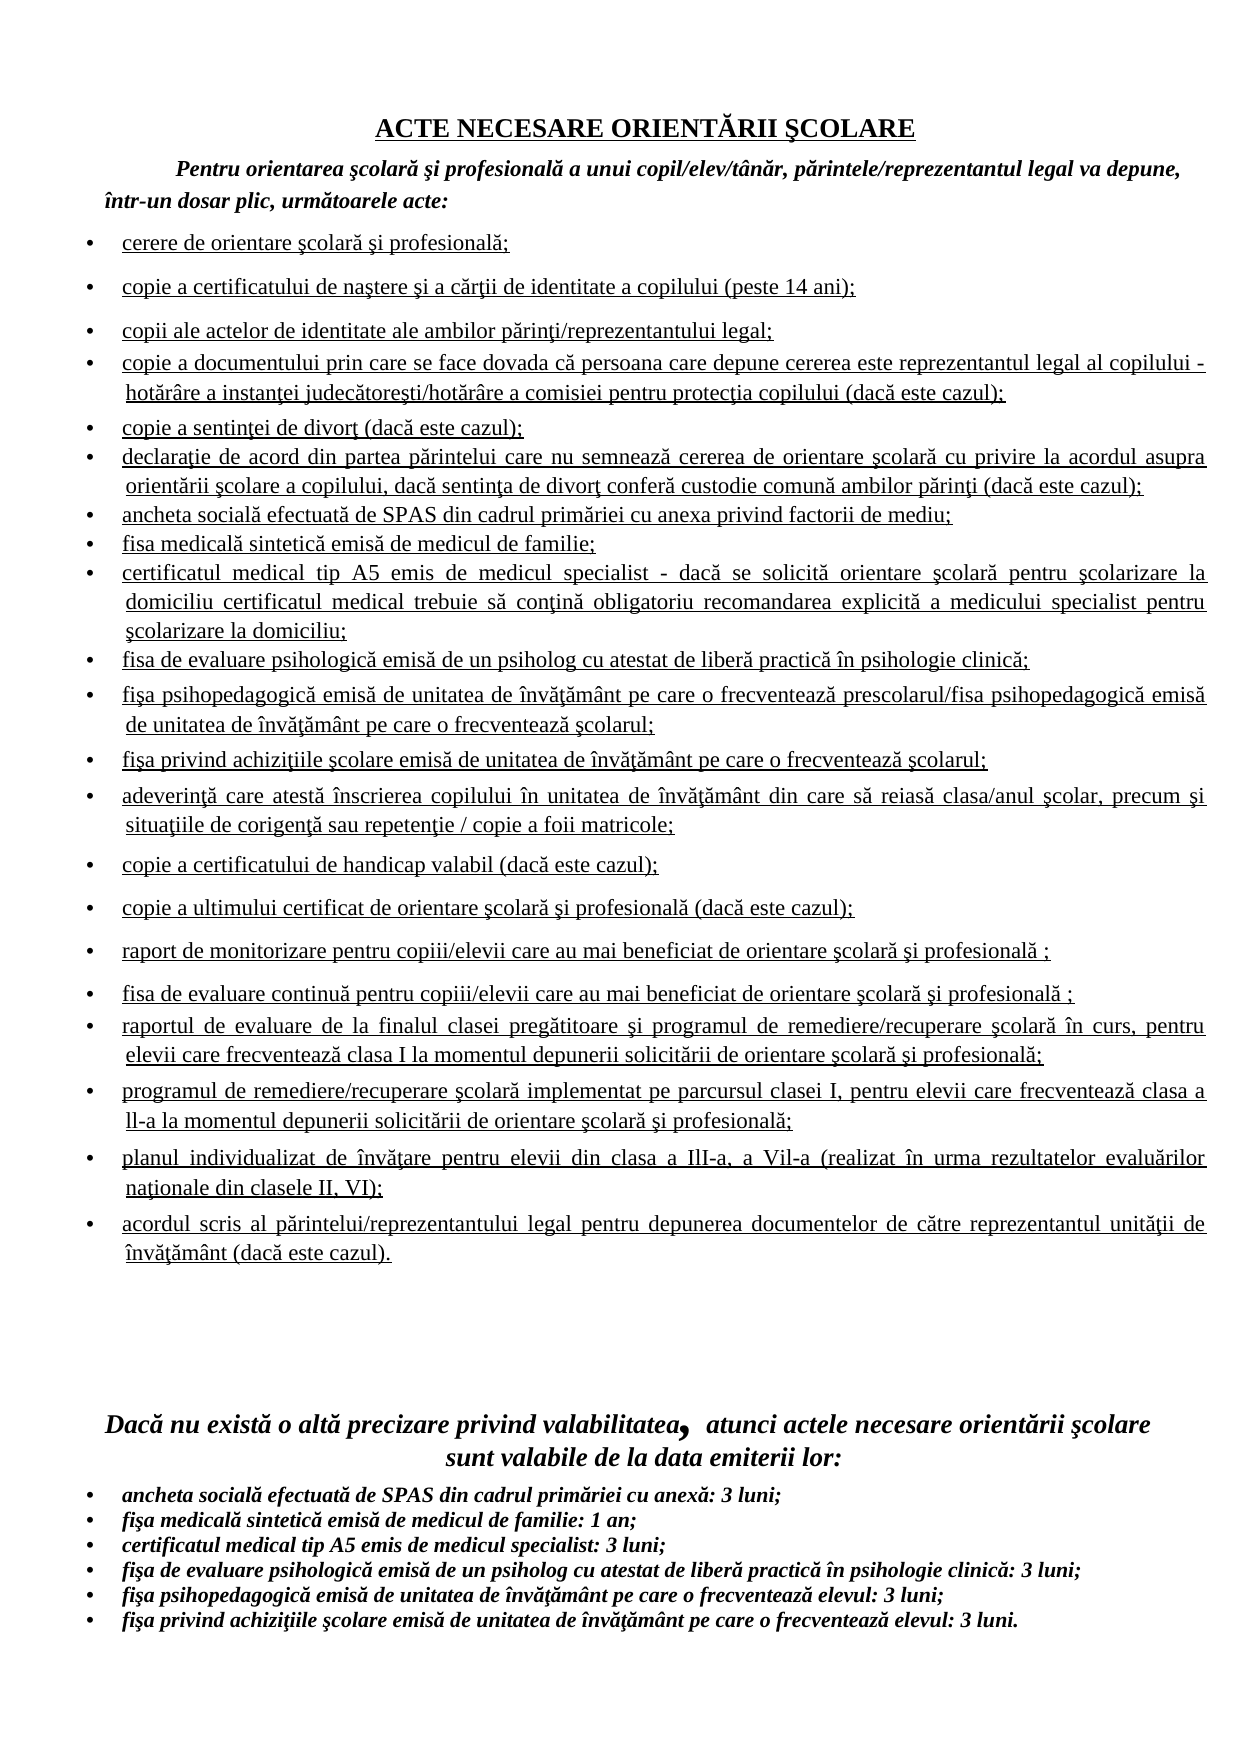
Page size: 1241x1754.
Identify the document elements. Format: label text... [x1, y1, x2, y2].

list raport de monitorizare pentru copiii/elevii care au mai beneficiat de orientare şcolară şi profesională ; [86, 924, 1207, 967]
list certificatul medical tip A5 emis de medicul specialist: 3 luni; [86, 1532, 1207, 1557]
list fişa privind achiziţiile şcolare emisă de unitatea de învăţământ pe care o frecventează elevul: 3 luni. [86, 1607, 1207, 1632]
list acordul scris al părintelui/reprezentantului legal pentru depunerea documentelor de către reprezentantul unităţii de învăţământ (dacă este cazul). [86, 1208, 1207, 1266]
subtitle sunt valabile de la data emiterii lor: [86, 1444, 1205, 1471]
list raportul de evaluare de la finalul clasei pregătitoare şi programul de remediere/recuperare şcolară în curs, pentru elevii care frecventează clasa I la momentul depunerii solicitării de orientare şcolară şi profesională; [86, 1010, 1207, 1069]
list copie a documentului prin care se face dovada că persoana care depune cererea este reprezentantul legal al copilului - hotărâre a instanţei judecătoreşti/hotărâre a comisiei pentru protecţia copilului (dacă este cazul); [86, 347, 1207, 406]
list adeverinţă care atestă înscrierea copilului în unitatea de învăţământ din care să reiasă clasa/anul şcolar, precum şi situaţiile de corigenţă sau repetenţie / copie a foii matricole; [86, 780, 1207, 838]
list fişa psihopedagogică emisă de unitatea de învăţământ pe care o frecventează prescolarul/fisa psihopedagogică emisă de unitatea de învăţământ pe care o frecventează şcolarul; [86, 679, 1207, 738]
list fisa de evaluare psihologică emisă de un psiholog cu atestat de liberă practică în psihologie clinică; [86, 644, 1207, 673]
list declaraţie de acord din partea părintelui care nu semnează cererea de orientare şcolară cu privire la acordul asupra orientării şcolare a copilului, dacă sentinţa de divorţ conferă custodie comună ambilor părinţi (dacă este cazul); [86, 442, 1207, 499]
list certificatul medical tip A5 emis de medicul specialist - dacă se solicită orientare şcolară pentru şcolarizare la domiciliu certificatul medical trebuie să conţină obligatoriu recomandarea explicită a medicului specialist pentru şcolarizare la domiciliu; [86, 557, 1207, 644]
list programul de remediere/recuperare şcolară implementat pe parcursul clasei I, pentru elevii care frecventează clasa a ll-a la momentul depunerii solicitării de orientare şcolară şi profesională; [86, 1075, 1207, 1135]
list ancheta socială efectuată de SPAS din cadrul primăriei cu anexa privind factorii de mediu; [86, 499, 1207, 528]
subtitle ACTE NECESARE ORIENTĂRII ŞCOLARE [86, 116, 1205, 143]
list fişa psihopedagogică emisă de unitatea de învăţământ pe care o frecventează elevul: 3 luni; [86, 1582, 1207, 1607]
list cerere de orientare şcolară şi profesională; [86, 215, 1207, 259]
text Pentru orientarea şcolară şi profesională a unui copil/elev/tânăr, părintele/reprezentantul legal va depune, într-un dosar plic, următoarele acte: [104, 151, 1207, 215]
list ancheta socială efectuată de SPAS din cadrul primăriei cu anexă: 3 luni; [86, 1482, 1207, 1507]
list fisa medicală sintetică emisă de medicul de familie; [86, 528, 1207, 557]
list fisa de evaluare continuă pentru copiii/elevii care au mai beneficiat de orientare şcolară şi profesională ; [86, 967, 1207, 1010]
list copii ale actelor de identitate ale ambilor părinţi/reprezentantului legal; [86, 303, 1207, 347]
list fişa de evaluare psihologică emisă de un psiholog cu atestat de liberă practică în psihologie clinică: 3 luni; [86, 1557, 1207, 1582]
list fişa privind achiziţiile şcolare emisă de unitatea de învăţământ pe care o frecventează şcolarul; [86, 749, 1207, 772]
list planul individualizat de învăţare pentru elevii din clasa a IlI-a, a Vil-a (realizat în urma rezultatelor evaluărilor naţionale din clasele II, VI); [86, 1141, 1207, 1201]
list copie a sentinţei de divorţ (dacă este cazul); [86, 413, 1207, 442]
list copie a certificatului de handicap valabil (dacă este cazul); [86, 838, 1207, 881]
list fişa medicală sintetică emisă de medicul de familie: 1 an; [86, 1507, 1207, 1532]
list copie a ultimului certificat de orientare şcolară şi profesională (dacă este cazul); [86, 881, 1207, 924]
subtitle Dacă nu există o altă precizare privind valabilitatea, atunci actele necesare orientării şcolare [104, 1392, 1207, 1444]
list copie a certificatului de naştere şi a cărţii de identitate a copilului (peste 14 ani); [86, 259, 1207, 303]
